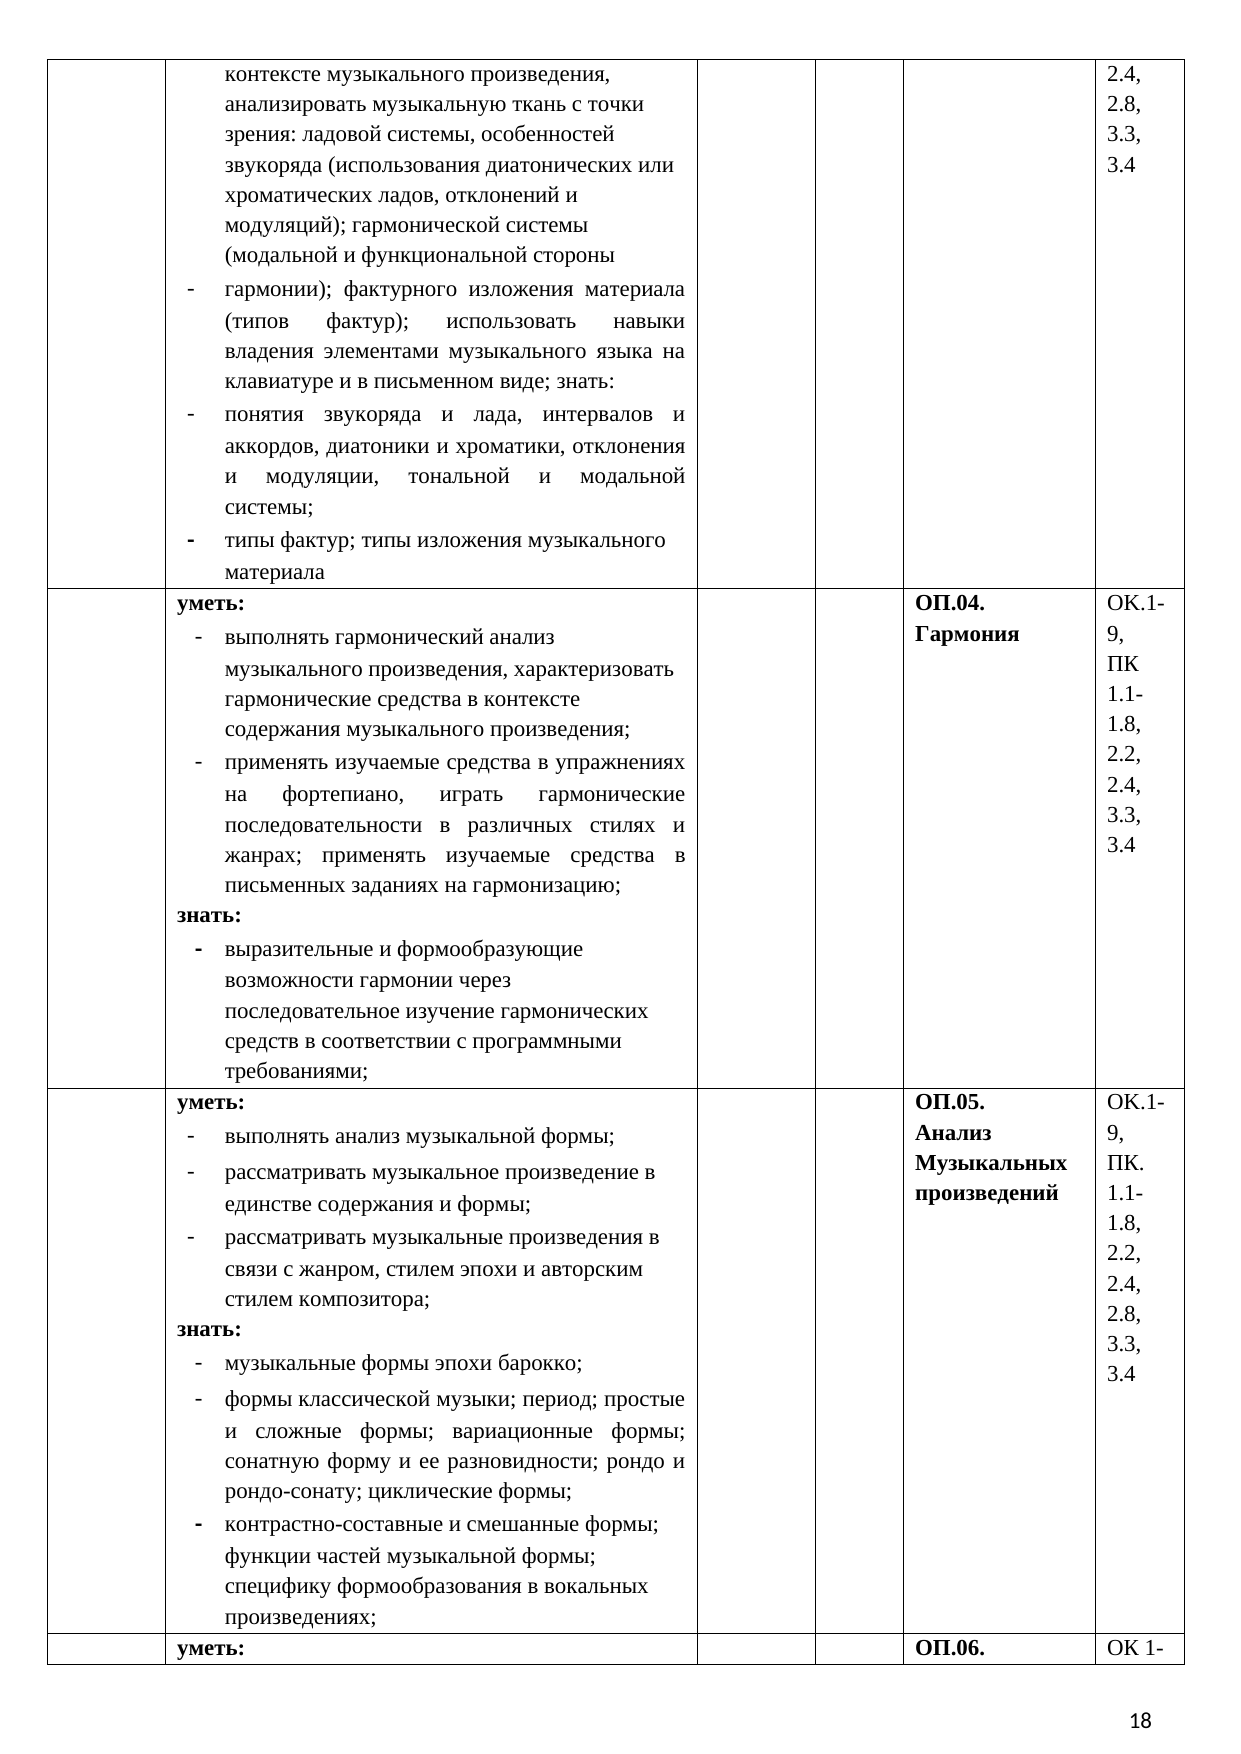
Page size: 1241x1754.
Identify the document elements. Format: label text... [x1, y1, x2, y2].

table_cell [698, 1634, 815, 1664]
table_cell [166, 60, 697, 588]
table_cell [904, 60, 1095, 588]
table_cell уметь: выполнять гармонический анализ музыкального произведения, характеризовать гармонические средства в контексте содержания музыкального произведения; применять изучаемые средства в упражнениях на фортепиано, играть гармонические последовательности в различных стилях и жанрах; применять изучаемые средства в письменных заданиях на гармонизацию; знать: выразительные и формообразующие возможности гармонии через последовательное изучение гармонических средств в соответствии с программными требованиями; [166, 589, 697, 1087]
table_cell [1096, 1634, 1184, 1664]
table_cell [698, 60, 815, 588]
table_cell ОП.05. Анализ Музыкальных произведений [904, 1089, 1095, 1633]
table_cell [48, 589, 165, 1087]
table_cell [698, 589, 815, 1087]
table_cell [698, 1089, 815, 1633]
table_cell OK.1-9, ПК. 1.8, 2.2, 2.4, 2.8, 3.3, 3.4 [1096, 1089, 1184, 1633]
table_cell [816, 1634, 903, 1664]
table_cell [816, 1089, 903, 1633]
table_cell [48, 1634, 165, 1664]
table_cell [1096, 60, 1184, 588]
table_cell OK.1-9, ПК 1.1-1.8, 2.2, 2.4, 3.3, 3.4 [1096, 589, 1184, 1087]
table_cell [904, 1634, 1095, 1664]
table_cell [816, 589, 903, 1087]
table_cell [48, 60, 165, 588]
table_cell уметь: выполнять анализ музыкальной формы; рассматривать музыкальное произведение в единстве содержания и формы; рассматривать музыкальные произведения в связи с жанром, стилем эпохи и авторским стилем композитора; знать: музыкальные формы эпохи барокко; формы классической музыки; период; простые и сложные формы; вариационные формы; сонатную форму и ее разновидности; рондо и рондо-сонату; циклические формы; контрастно-составные и смешанные формы; функции частей музыкальной формы; специфику формообразования в вокальных произведениях; [166, 1089, 697, 1633]
table_cell [816, 60, 903, 588]
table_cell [166, 1634, 697, 1664]
table_cell [48, 1089, 165, 1633]
table_cell ОП.04. Гармония [904, 589, 1095, 1087]
